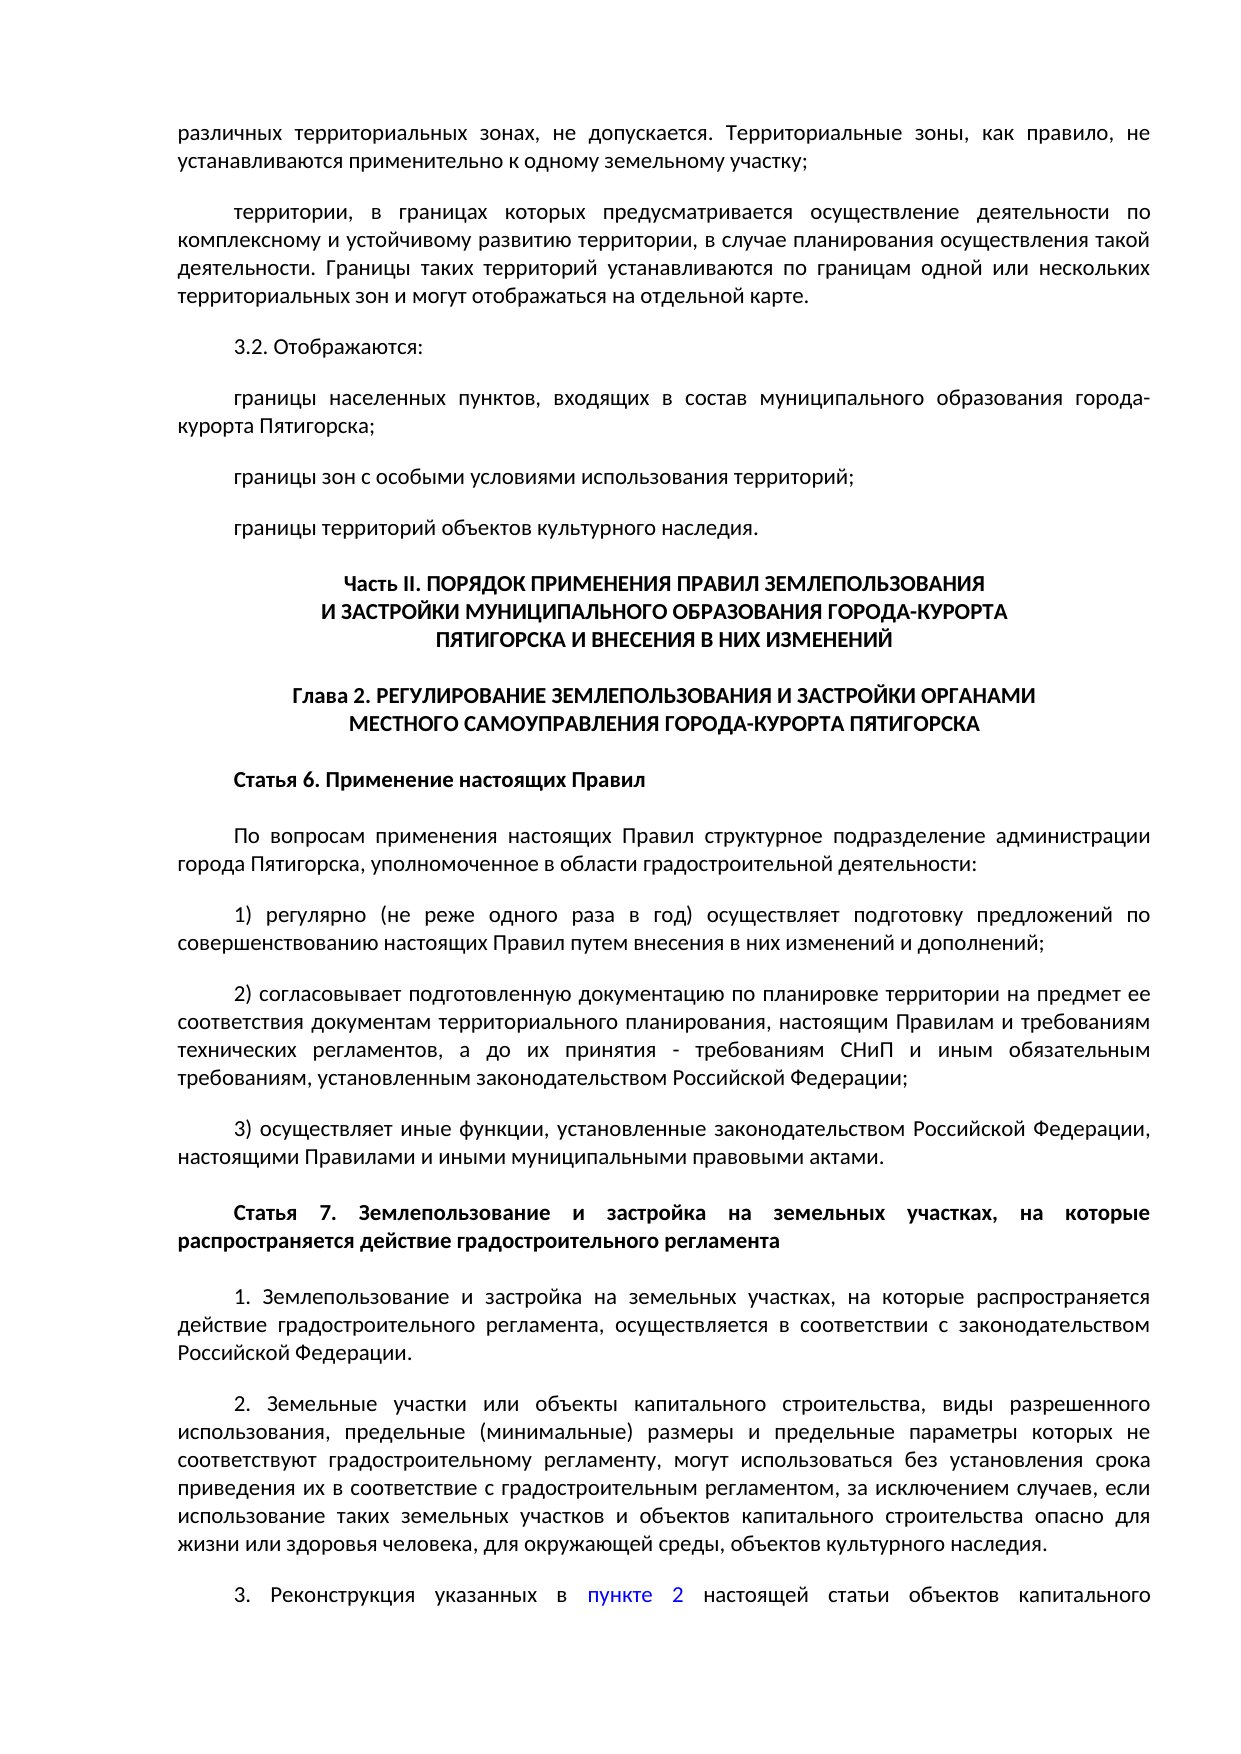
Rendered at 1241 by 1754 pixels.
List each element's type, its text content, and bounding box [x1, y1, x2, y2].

text 1) регулярно (не реже одного раза в год) осуществляет подготовку предложений по совершенствованию настоящих Правил путем внесения в них изменений и дополнений; [177, 900, 1152, 956]
title Статья 7. Землепользование и застройка на земельных участках, на которые распространяется действие градостроительного регламента [177, 1198, 1152, 1254]
title МЕСТНОГО САМОУПРАВЛЕНИЯ ГОРОДА-КУРОРТА ПЯТИГОРСКА [177, 709, 1152, 737]
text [177, 1580, 1152, 1608]
text 3.2. Отображаются: [177, 332, 1152, 360]
title Глава 2. РЕГУЛИРОВАНИЕ ЗЕМЛЕПОЛЬЗОВАНИЯ И ЗАСТРОЙКИ ОРГАНАМИ [177, 681, 1152, 709]
title Статья 6. Применение настоящих Правил [177, 765, 1152, 793]
text 2. Земельные участки или объекты капитального строительства, виды разрешенного использования, предельные (минимальные) размеры и предельные параметры которых не соответствуют градостроительному регламенту, могут использоваться без установления срока приведения их в соответствие с градостроительным регламентом, за исключением случаев, если использование таких земельных участков и объектов капитального строительства опасно для жизни или здоровья человека, для окружающей среды, объектов культурного наследия. [177, 1389, 1152, 1557]
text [177, 118, 1152, 174]
text По вопросам применения настоящих Правил структурное подразделение администрации города Пятигорска, уполномоченное в области градостроительной деятельности: [177, 821, 1152, 877]
title И ЗАСТРОЙКИ МУНИЦИПАЛЬНОГО ОБРАЗОВАНИЯ ГОРОДА-КУРОРТА [177, 597, 1152, 625]
text границы территорий объектов культурного наследия. [177, 513, 1152, 541]
text границы населенных пунктов, входящих в состав муниципального образования города-курорта Пятигорска; [177, 383, 1152, 439]
title Часть II. ПОРЯДОК ПРИМЕНЕНИЯ ПРАВИЛ ЗЕМЛЕПОЛЬЗОВАНИЯ [177, 569, 1152, 597]
text 3) осуществляет иные функции, установленные законодательством Российской Федерации, настоящими Правилами и иными муниципальными правовыми актами. [177, 1114, 1152, 1170]
title ПЯТИГОРСКА И ВНЕСЕНИЯ В НИХ ИЗМЕНЕНИЙ [177, 625, 1152, 653]
text территории, в границах которых предусматривается осуществление деятельности по комплексному и устойчивому развитию территории, в случае планирования осуществления такой деятельности. Границы таких территорий устанавливаются по границам одной или нескольких территориальных зон и могут отображаться на отдельной карте. [177, 197, 1152, 309]
text 2) согласовывает подготовленную документацию по планировке территории на предмет ее соответствия документам территориального планирования, настоящим Правилам и требованиям технических регламентов, а до их принятия - требованиям СНиП и иным обязательным требованиям, установленным законодательством Российской Федерации; [177, 979, 1152, 1091]
text границы зон с особыми условиями использования территорий; [177, 462, 1152, 490]
text 1. Землепользование и застройка на земельных участках, на которые распространяется действие градостроительного регламента, осуществляется в соответствии с законодательством Российской Федерации. [177, 1282, 1152, 1366]
